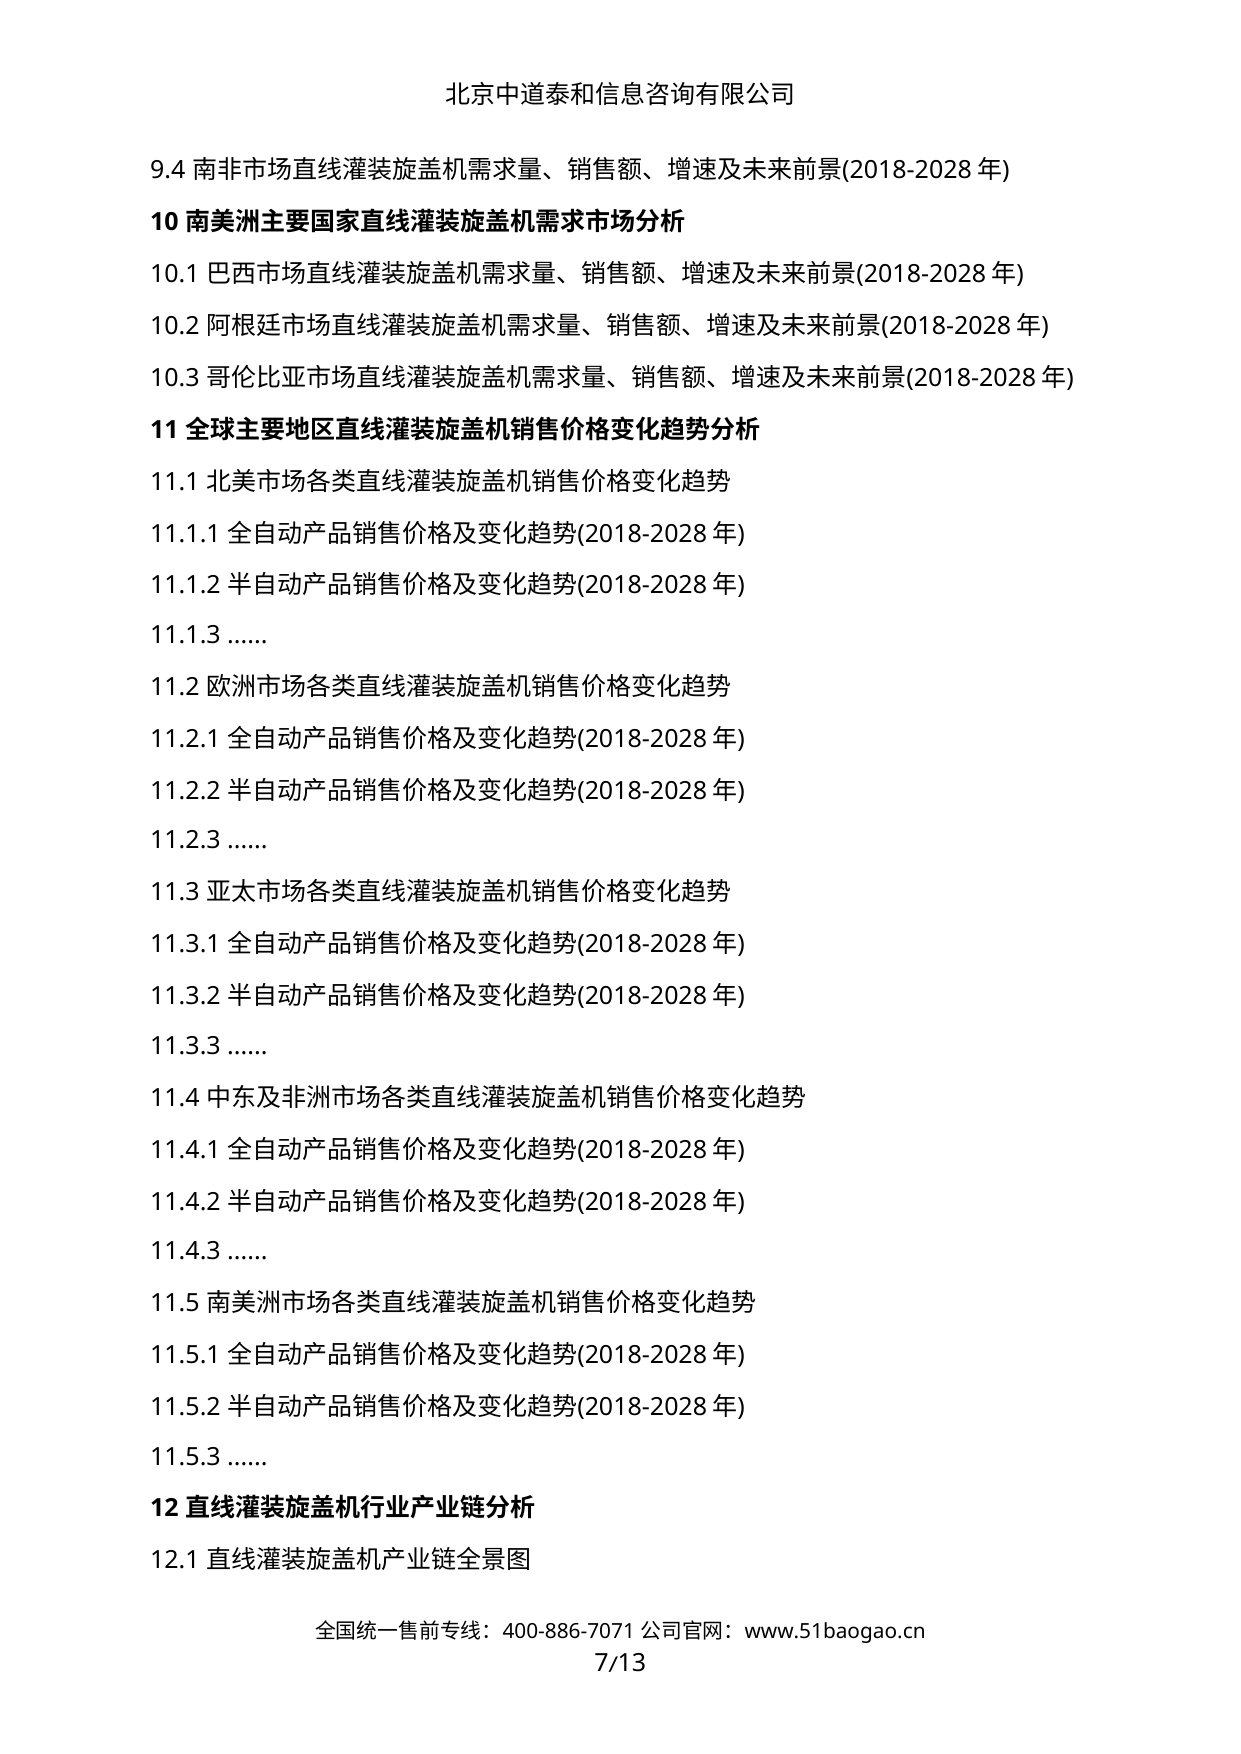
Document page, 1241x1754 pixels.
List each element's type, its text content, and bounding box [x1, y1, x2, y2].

text 12 直线灌装旋盖机行业产业链分析 [150, 1488, 1090, 1524]
text 10.2 阿根廷市场直线灌装旋盖机需求量、销售额、增速及未来前景(2018-2028年) [150, 306, 1090, 342]
text 10.1 巴西市场直线灌装旋盖机需求量、销售额、增速及未来前景(2018-2028年) [150, 254, 1090, 290]
text 11.1.2 半自动产品销售价格及变化趋势(2018-2028年) [150, 565, 1090, 601]
text 11.2.2 半自动产品销售价格及变化趋势(2018-2028年) [150, 770, 1090, 807]
text 10.3 哥伦比亚市场直线灌装旋盖机需求量、销售额、增速及未来前景(2018-2028年) [150, 357, 1090, 394]
text 10 南美洲主要国家直线灌装旋盖机需求市场分析 [150, 202, 1090, 238]
text 11.3 亚太市场各类直线灌装旋盖机销售价格变化趋势 [150, 872, 1090, 908]
text 11.3.3 ...... [150, 1027, 1090, 1062]
text 11.2.1 全自动产品销售价格及变化趋势(2018-2028年) [150, 718, 1090, 755]
text 11.3.1 全自动产品销售价格及变化趋势(2018-2028年) [150, 924, 1090, 960]
text 11.2.3 ...... [150, 822, 1090, 856]
text 11.1.3 ...... [150, 617, 1090, 651]
text 11.4.3 ...... [150, 1233, 1090, 1267]
text 11.5.1 全自动产品销售价格及变化趋势(2018-2028年) [150, 1334, 1090, 1371]
text 11 全球主要地区直线灌装旋盖机销售价格变化趋势分析 [150, 409, 1090, 446]
text 11.1.1 全自动产品销售价格及变化趋势(2018-2028年) [150, 513, 1090, 549]
text 11.4.1 全自动产品销售价格及变化趋势(2018-2028年) [150, 1129, 1090, 1165]
text 11.5.3 ...... [150, 1438, 1090, 1472]
text 12.1 直线灌装旋盖机产业链全景图 [150, 1540, 1090, 1576]
text 11.4.2 半自动产品销售价格及变化趋势(2018-2028年) [150, 1181, 1090, 1217]
text 11.1 北美市场各类直线灌装旋盖机销售价格变化趋势 [150, 461, 1090, 497]
text 11.5.2 半自动产品销售价格及变化趋势(2018-2028年) [150, 1386, 1090, 1422]
text 9.4 南非市场直线灌装旋盖机需求量、销售额、增速及未来前景(2018-2028年) [150, 150, 1090, 186]
text 11.5 南美洲市场各类直线灌装旋盖机销售价格变化趋势 [150, 1282, 1090, 1319]
text 11.2 欧洲市场各类直线灌装旋盖机销售价格变化趋势 [150, 667, 1090, 703]
text 11.4 中东及非洲市场各类直线灌装旋盖机销售价格变化趋势 [150, 1077, 1090, 1113]
text 11.3.2 半自动产品销售价格及变化趋势(2018-2028年) [150, 976, 1090, 1012]
